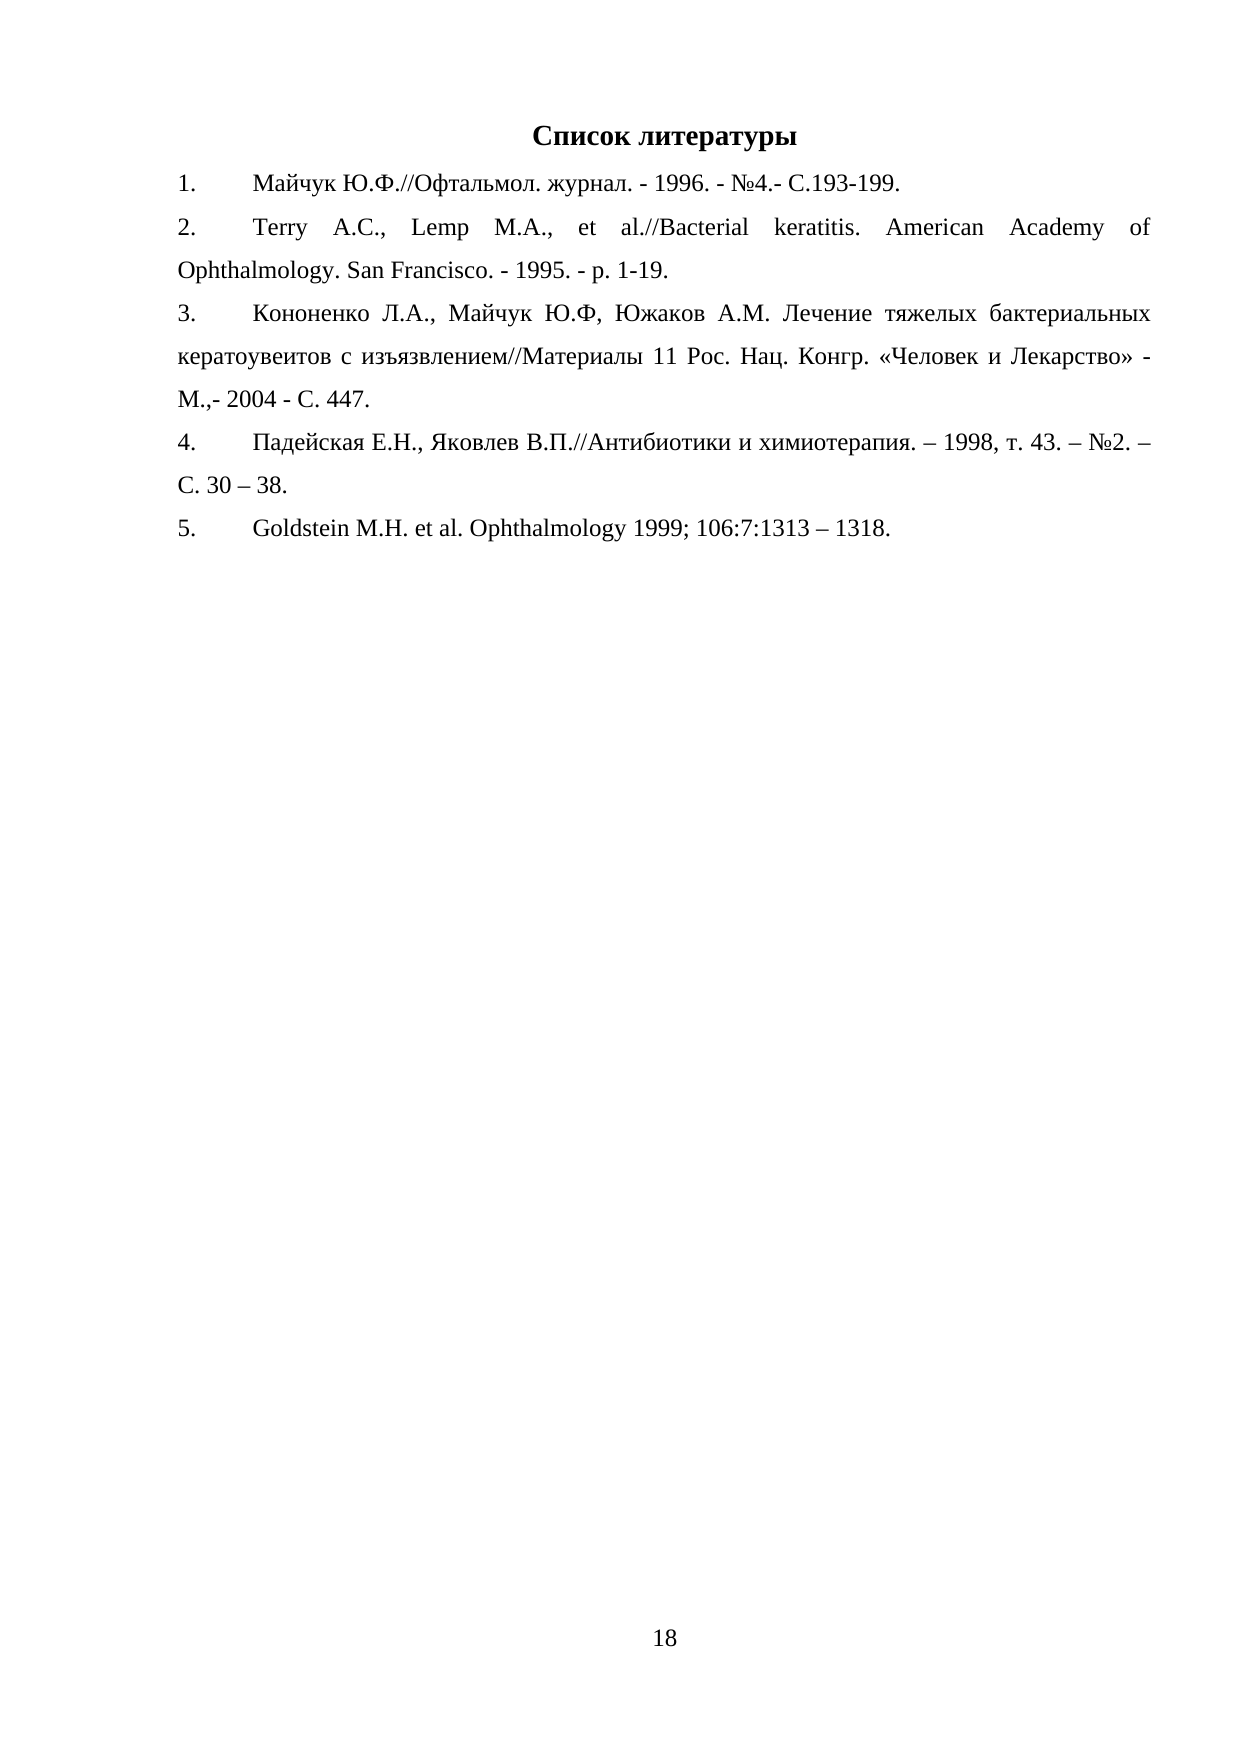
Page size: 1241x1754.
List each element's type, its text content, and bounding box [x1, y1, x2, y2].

list Майчук Ю.Ф.//Офтальмол. журнал. - 1996. - №4.- С.193-199. [177, 168, 1152, 197]
subtitle Список литературы [177, 118, 1152, 152]
list Падейская Е.Н., Яковлев В.П.//Антибиотики и химиотерапия. – 1998, т. 43. – №2. – С. 30 – 38. [177, 427, 1152, 499]
list Goldstein M.H. et al. Ophthalmology 1999; 106:7:1313 – 1318. [177, 513, 1152, 542]
list Кононенко Л.А., Майчук Ю.Ф, Южаков А.М. Лечение тяжелых бактериальных кератоувеитов с изъязвлением//Материалы 11 Рос. Нац. Конгр. «Человек и Лекарство» - М.,- 2004 - С. 447. [177, 298, 1152, 413]
list Terry A.C., Lemp M.A., et al.//Bacterial keratitis. American Academy of Ophthalmology. San Francisco. - 1995. - p. 1-19. [177, 212, 1152, 283]
